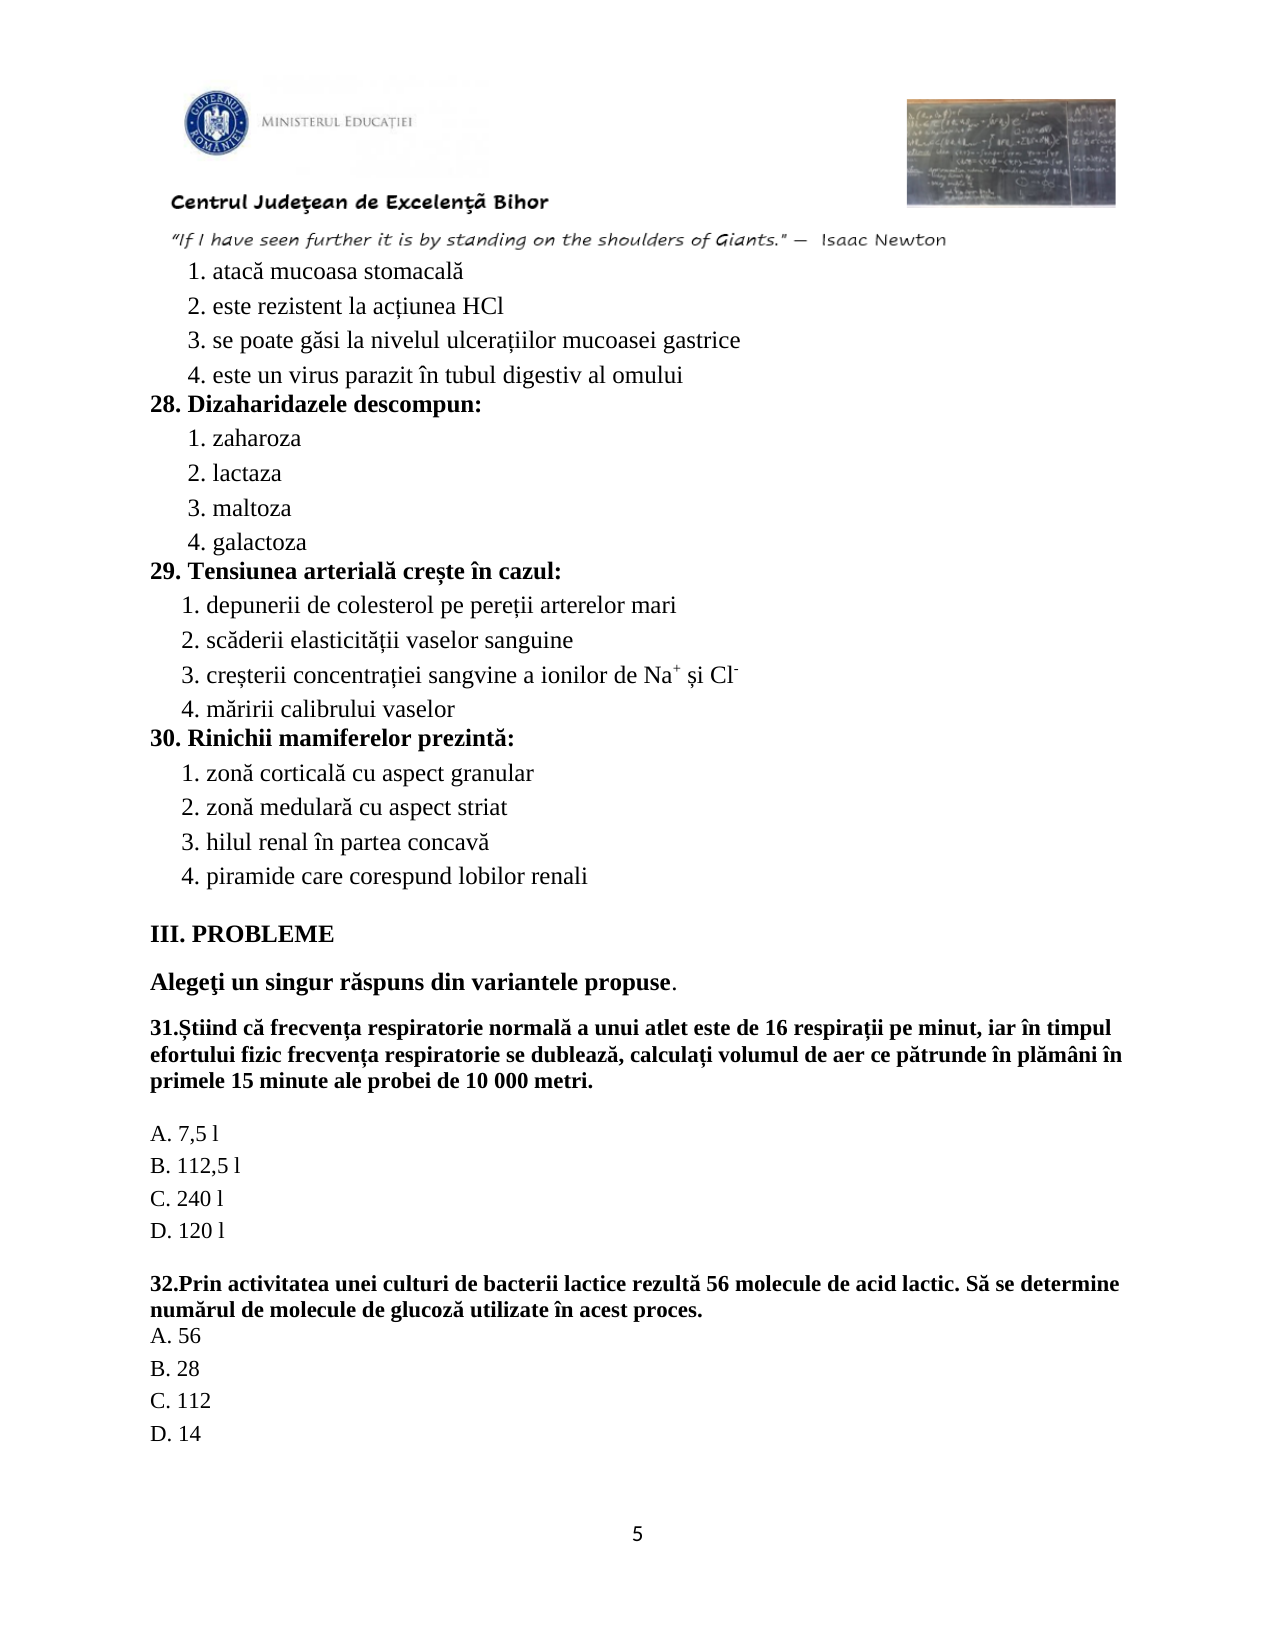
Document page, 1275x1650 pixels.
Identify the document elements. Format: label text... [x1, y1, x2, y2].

text A. 7,5 l [150, 1120, 1125, 1146]
text C. 240 l [150, 1184, 1125, 1211]
text 30. Rinichii mamiferelor prezintă: [150, 723, 1125, 752]
text 29. Tensiunea arterială crește în cazul: [150, 556, 1125, 585]
text D. 120 l [150, 1217, 1125, 1243]
text 1. zaharoza [150, 423, 1125, 452]
text 4. este un virus parazit în tubul digestiv al omului [150, 360, 1125, 389]
text 1. depunerii de colesterol pe pereții arterelor mari [150, 591, 1125, 619]
text B. 28 [150, 1355, 1125, 1381]
text 2. lactaza [150, 458, 1125, 487]
text 31.Știind că frecvența respiratorie normală a unui atlet este de 16 respirații pe minut, iar în timpul efortului fizic frecvența respiratorie se dublează, calculați volumul de aer ce pătrunde în plămâni în primele 15 minute ale probei de 10 000 metri. [150, 1014, 1125, 1093]
text 3. hilul renal în partea concavă [150, 827, 1125, 856]
text 3. creșterii concentrației sangvine a ionilor de Na+ și Cl- [150, 660, 1125, 688]
text 32.Prin activitatea unei culturi de bacterii lactice rezultă 56 molecule de acid lactic. Să se determine numărul de molecule de glucoză utilizate în acest proces. [150, 1270, 1125, 1322]
text 2. zonă medulară cu aspect striat [150, 792, 1125, 821]
text 28. Dizaharidazele descompun: [150, 389, 1125, 418]
text D. 14 [150, 1419, 1125, 1446]
text 4. măririi calibrului vaselor [150, 694, 1125, 723]
text 3. maltoza [150, 493, 1125, 521]
text 4. piramide care corespund lobilor renali [150, 861, 1125, 890]
text Alegeţi un singur răspuns din variantele propuse. [150, 967, 1125, 995]
text 2. este rezistent la acțiunea HCl [150, 291, 1125, 320]
text A. 56 [150, 1322, 1125, 1349]
text B. 112,5 l [150, 1152, 1125, 1178]
text 4. galactoza [150, 527, 1125, 556]
text 1. atacă mucoasa stomacală [150, 257, 1125, 285]
text 2. scăderii elasticității vaselor sanguine [150, 625, 1125, 654]
text C. 112 [150, 1387, 1125, 1413]
text 3. se poate găsi la nivelul ulcerațiilor mucoasei gastrice [150, 326, 1125, 354]
text 1. zonă corticală cu aspect granular [150, 758, 1125, 786]
picture [150, 75, 1125, 257]
text III. PROBLEME [150, 919, 1125, 948]
